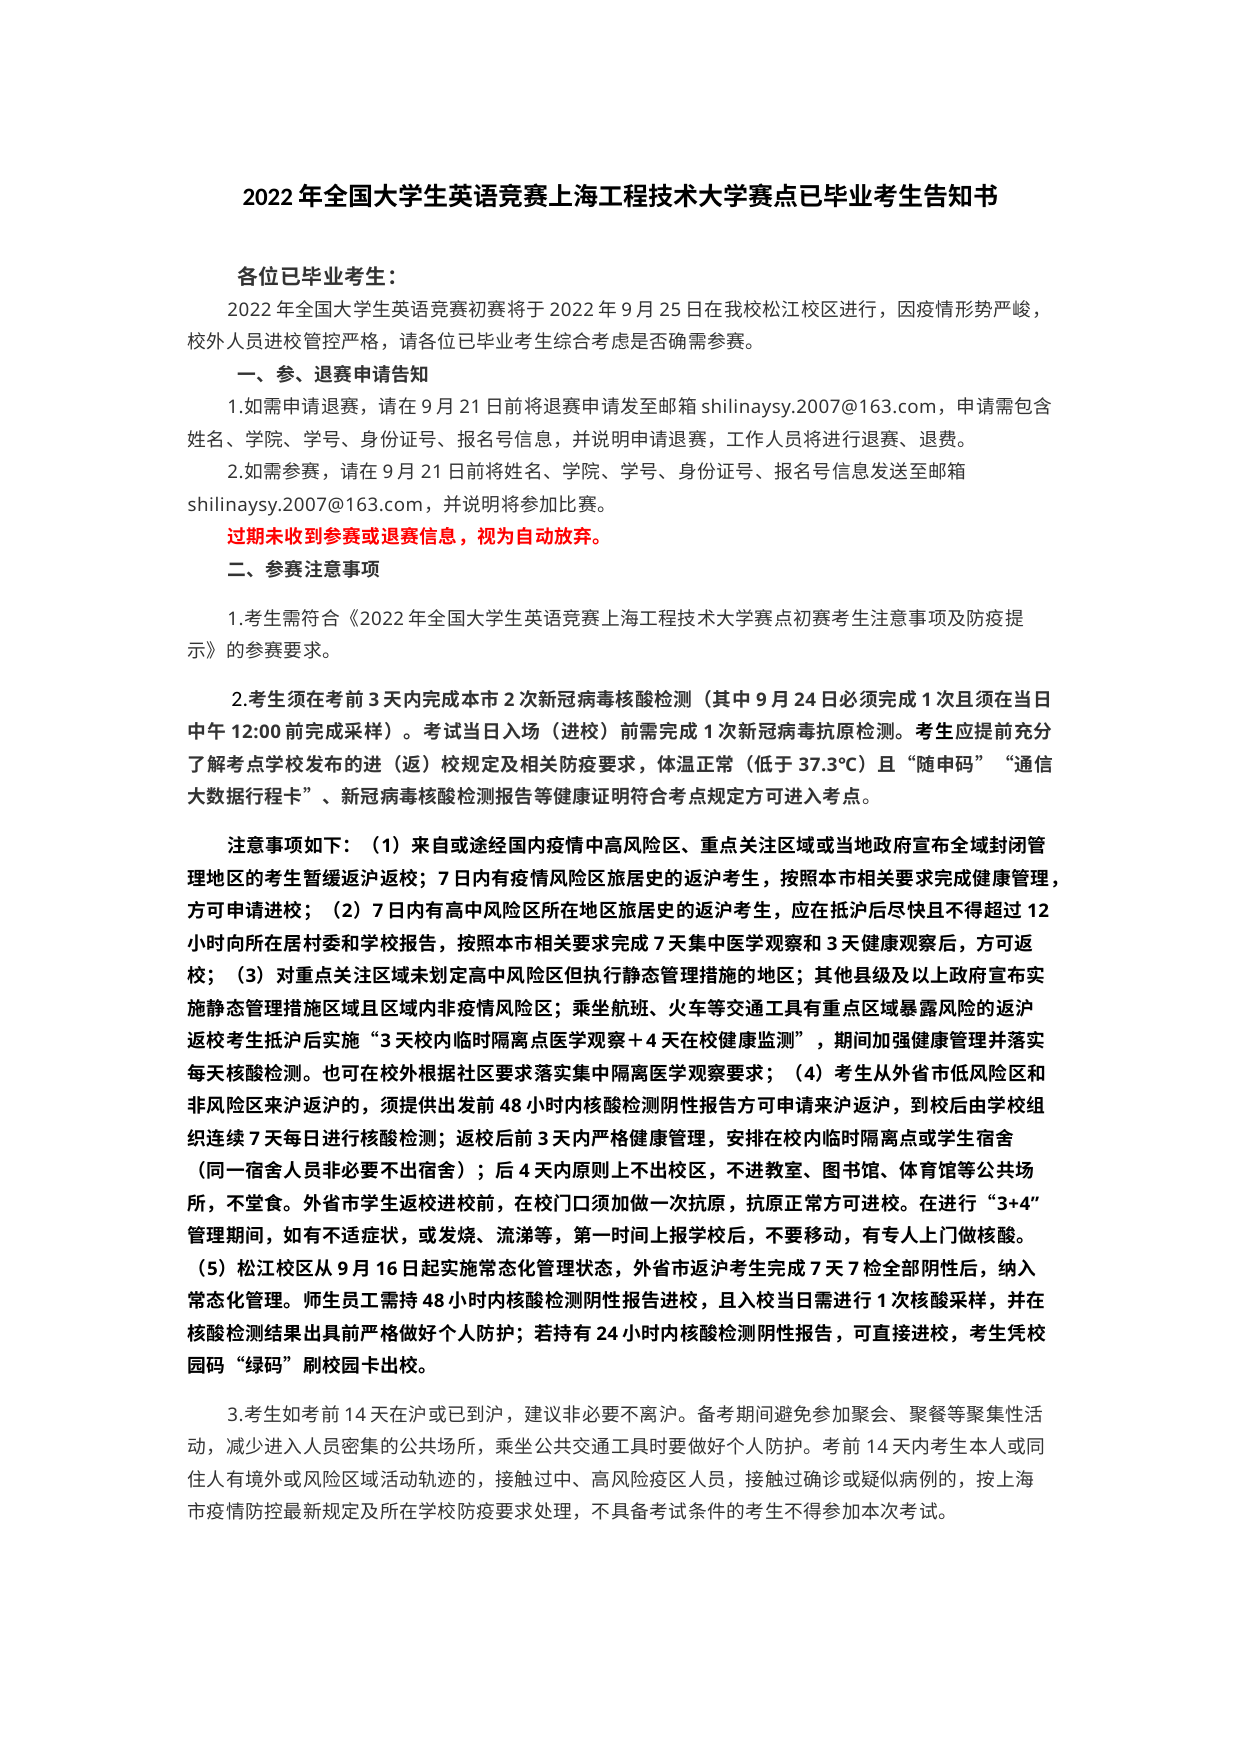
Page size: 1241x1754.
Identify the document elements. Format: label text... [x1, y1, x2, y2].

subtitle 1.考生需符合《2022年全国大学生英语竞赛上海工程技术大学赛点初赛考生注意事项及防疫提示》的参赛要求。 [187, 601, 1053, 666]
text 2022年全国大学生英语竞赛初赛将于2022年9月25日在我校松江校区进行，因疫情形势严峻，校外人员进校管控严格，请各位已毕业考生综合考虑是否确需参赛。 [187, 292, 1053, 357]
text 2022年全国大学生英语竞赛上海工程技术大学赛点已毕业考生告知书 [187, 162, 1053, 227]
text 1.如需申请退赛，请在9月21日前将退赛申请发至邮箱shilinaysy.2007@163.com，申请需包含姓名、学院、学号、身份证号、报名号信息，并说明申请退赛，工作人员将进行退赛、退费。 [187, 389, 1053, 454]
text 3.考生如考前14天在沪或已到沪，建议非必要不离沪。备考期间避免参加聚会、聚餐等聚集性活动，减少进入人员密集的公共场所，乘坐公共交通工具时要做好个人防护。考前14天内考生本人或同住人有境外或风险区域活动轨迹的，接触过中、高风险疫区人员，接触过确诊或疑似病例的，按上海市疫情防控最新规定及所在学校防疫要求处理，不具备考试条件的考生不得参加本次考试。 [187, 1397, 1053, 1527]
text 一、参、退赛申请告知 [187, 357, 1053, 389]
text 过期未收到参赛或退赛信息，视为自动放弃。 [187, 519, 1053, 552]
text 2.考生须在考前3天内完成本市2次新冠病毒核酸检测（其中9月24日必须完成1次且须在当日中午12:00前完成采样）。考试当日入场（进校）前需完成1次新冠病毒抗原检测。考生应提前充分了解考点学校发布的进（返）校规定及相关防疫要求，体温正常（低于37.3℃）且“随申码”“通信大数据行程卡”、新冠病毒核酸检测报告等健康证明符合考点规定方可进入考点。 [187, 682, 1053, 812]
list 参赛注意事项 [187, 552, 1053, 584]
text 2.如需参赛，请在9月21日前将姓名、学院、学号、身份证号、报名号信息发送至邮箱shilinaysy.2007@163.com，并说明将参加比赛。 [187, 454, 1053, 519]
text 各位已毕业考生： [187, 259, 1053, 292]
text 注意事项如下：（1）来自或途经国内疫情中高风险区、重点关注区域或当地政府宣布全域封闭管理地区的考生暂缓返沪返校；7日内有疫情风险区旅居史的返沪考生，按照本市相关要求完成健康管理，方可申请进校；（2）7日内有高中风险区所在地区旅居史的返沪考生，应在抵沪后尽快且不得超过12小时向所在居村委和学校报告，按照本市相关要求完成7天集中医学观察和3天健康观察后，方可返校；（3）对重点关注区域未划定高中风险区但执行静态管理措施的地区；其他县级及以上政府宣布实施静态管理措施区域且区域内非疫情风险区；乘坐航班、火车等交通工具有重点区域暴露风险的返沪返校考生抵沪后实施“3天校内临时隔离点医学观察＋4天在校健康监测”，期间加强健康管理并落实每天核酸检测。也可在校外根据社区要求落实集中隔离医学观察要求；（4）考生从外省市低风险区和非风险区来沪返沪的，须提供出发前48小时内核酸检测阴性报告方可申请来沪返沪，到校后由学校组织连续7天每日进行核酸检测；返校后前3天内严格健康管理，安排在校内临时隔离点或学生宿舍（同一宿舍人员非必要不出宿舍）；后4天内原则上不出校区，不进教室、图书馆、体育馆等公共场所，不堂食。外省市学生返校进校前，在校门口须加做一次抗原，抗原正常方可进校。在进行“3+4”管理期间，如有不适症状，或发烧、流涕等，第一时间上报学校后，不要移动，有专人上门做核酸。（5）松江校区从9月16日起实施常态化管理状态，外省市返沪考生完成7天7检全部阴性后，纳入常态化管理。师生员工需持48小时内核酸检测阴性报告进校，且入校当日需进行1次核酸采样，并在核酸检测结果出具前严格做好个人防护；若持有24小时内核酸检测阴性报告，可直接进校，考生凭校园码“绿码”刷校园卡出校。 [187, 828, 1053, 1381]
